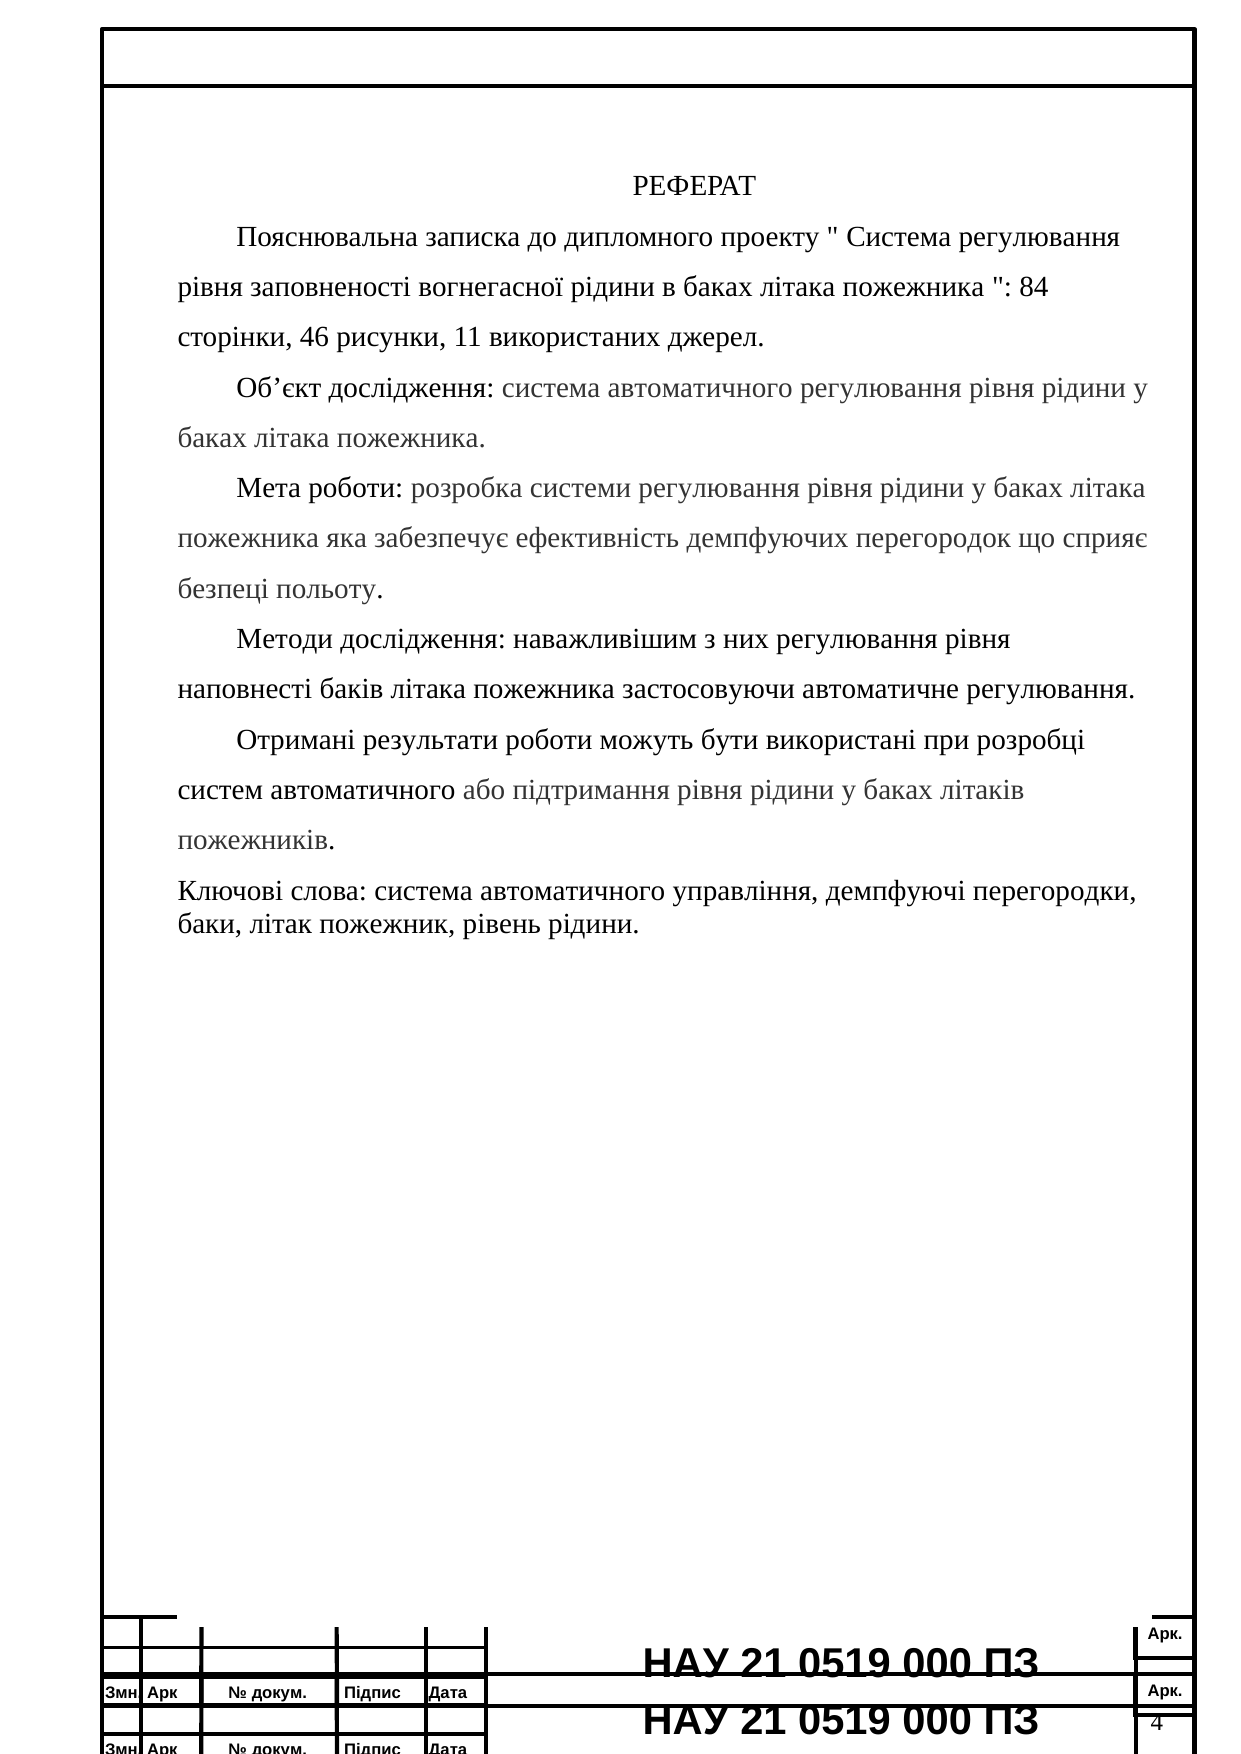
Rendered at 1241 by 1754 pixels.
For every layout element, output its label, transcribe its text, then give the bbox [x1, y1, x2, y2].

text Мета роботи: розробка системи регулювання рівня рідини у баках літака пожежника яка забезпечує ефективність демпфуючих перегородок що сприяє безпеці польоту. [177, 470, 1152, 604]
text Отримані результати роботи можуть бути використані при розробці систем автоматичного або підтримання рівня рідини у баках літаків пожежників. [177, 722, 1152, 856]
text Ключові слова: система автоматичного управління, демпфуючі перегородки, баки, літак пожежник, рівень рідини. [177, 873, 1152, 940]
text Об’єкт дослідження: система автоматичного регулювання рівня рідини у баках літака пожежника. [177, 370, 1152, 453]
text РЕФЕРАТ [177, 168, 1152, 202]
text Пояснювальна записка до дипломного проекту " Система регулювання рівня заповненості вогнегасної рідини в баках літака пожежника ": 84 сторінки, 46 рисунки, 11 використаних джерел. [177, 219, 1152, 353]
text Методи дослідження: наважливішим з них регулювання рівня наповнесті баків літака пожежника застосовуючи автоматичне регулювання. [177, 621, 1152, 705]
